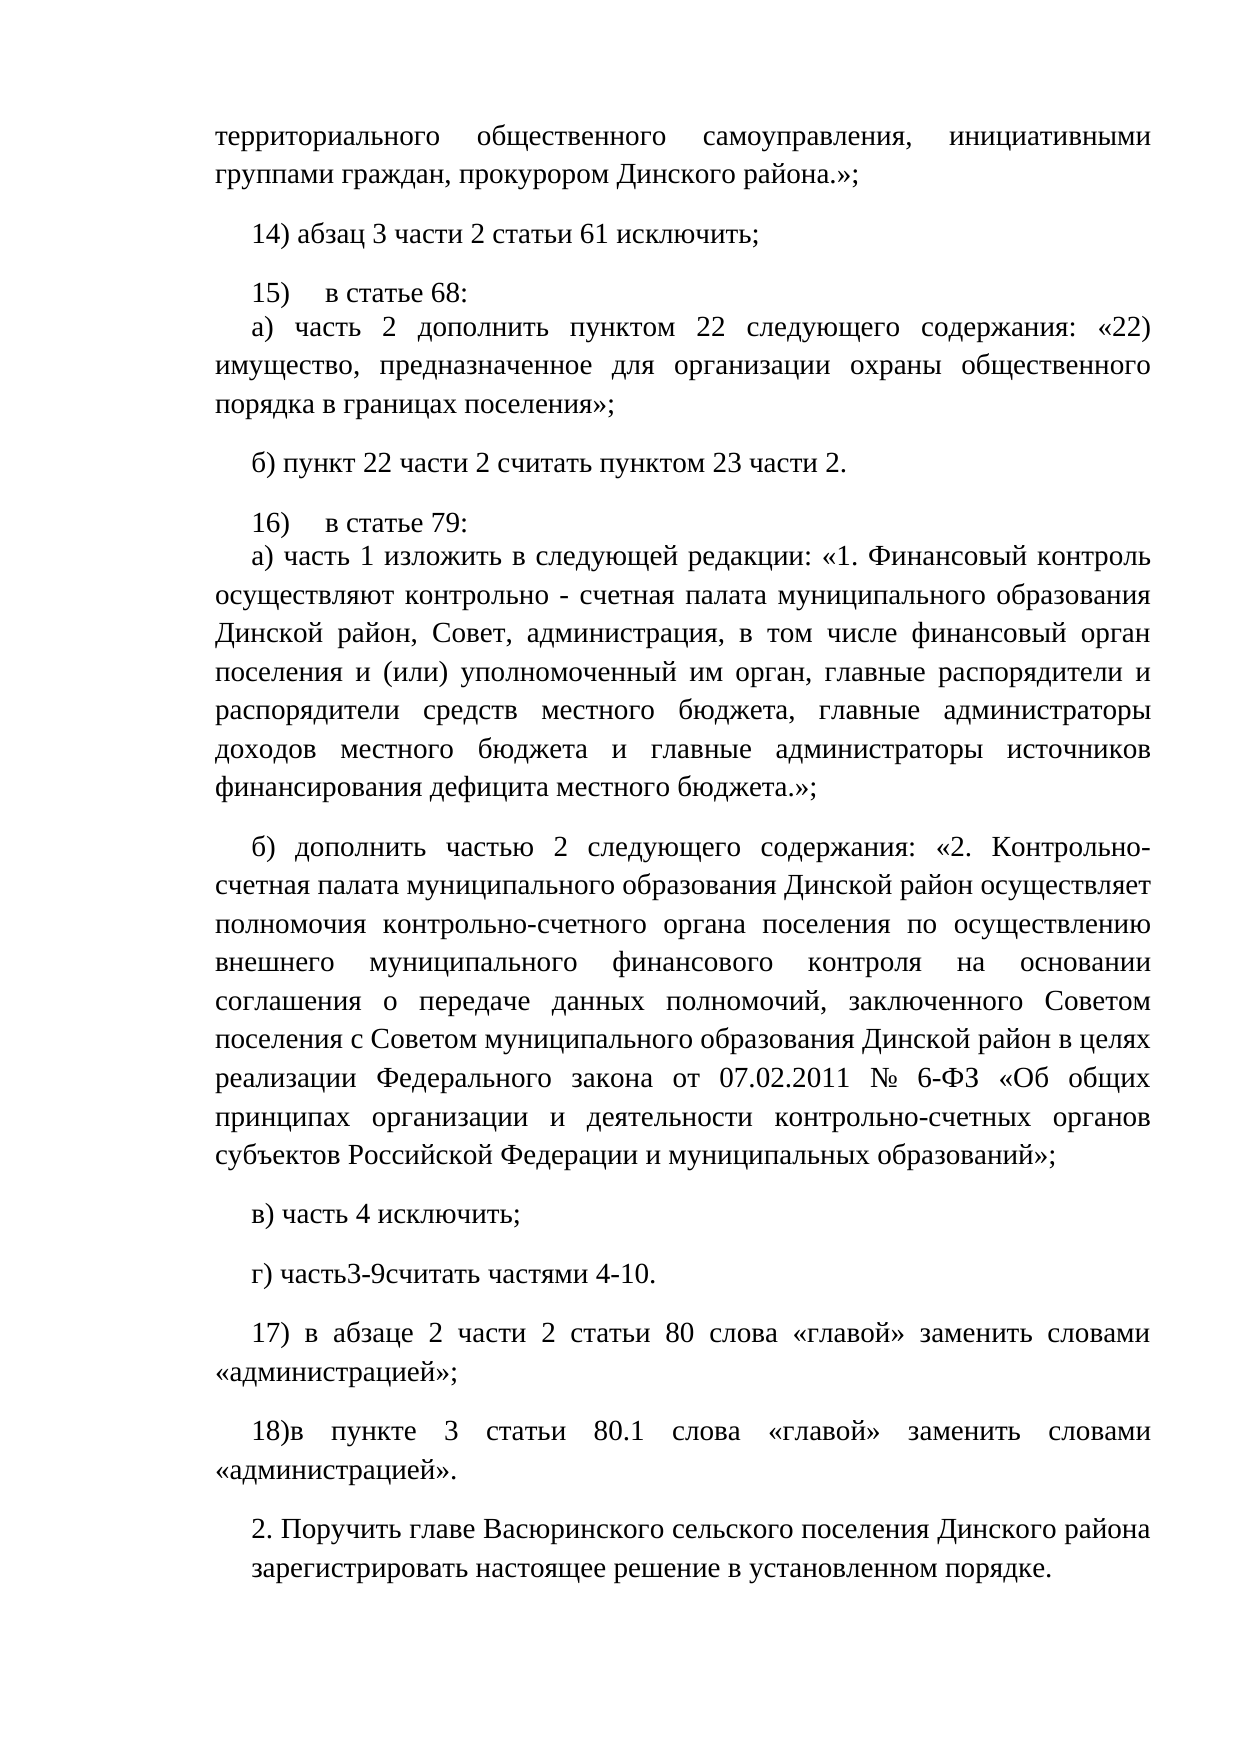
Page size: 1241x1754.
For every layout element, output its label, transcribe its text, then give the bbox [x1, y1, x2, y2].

text а) часть 2 дополнить пунктом 22 следующего содержания: «22) имущество, предназначенное для организации охраны общественного порядка в границах поселения»; [215, 309, 1152, 419]
list в статье 68: [215, 275, 1152, 309]
text б) пункт 22 части 2 считать пунктом 23 части 2. [215, 445, 1152, 479]
text 17) в абзаце 2 части 2 статьи 80 слова «главой» заменить словами «администрацией»; [215, 1315, 1152, 1387]
text 18)в пункте 3 статьи 80.1 слова «главой» заменить словами «администрацией». [215, 1413, 1152, 1485]
text г) часть3-9считать частями 4-10. [215, 1256, 1152, 1289]
list в статье 79: [215, 505, 1152, 538]
text а) часть 1 изложить в следующей редакции: «1. Финансовый контроль осуществляют контрольно - счетная палата муниципального образования Динской район, Совет, администрация, в том числе финансовый орган поселения и (или) уполномоченный им орган, главные распорядители и распорядители средств местного бюджета, главные администраторы доходов местного бюджета и главные администраторы источников финансирования дефицита местного бюджета.»; [215, 538, 1152, 803]
text 14) абзац 3 части 2 статьи 61 исключить; [215, 216, 1152, 249]
text в) часть 4 исключить; [215, 1197, 1152, 1230]
text 2. Поручить главе Васюринского сельского поселения Динского района зарегистрировать настоящее решение в установленном порядке. [251, 1511, 1152, 1583]
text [215, 118, 1152, 190]
text б) дополнить частью 2 следующего содержания: «2. Контрольно-счетная палата муниципального образования Динской район осуществляет полномочия контрольно-счетного органа поселения по осуществлению внешнего муниципального финансового контроля на основании соглашения о передаче данных полномочий, заключенного Советом поселения с Советом муниципального образования Динской район в целях реализации Федерального закона от 07.02.2011 № 6-ФЗ «Об общих принципах организации и деятельности контрольно-счетных органов субъектов Российской Федерации и муниципальных образований»; [215, 829, 1152, 1171]
